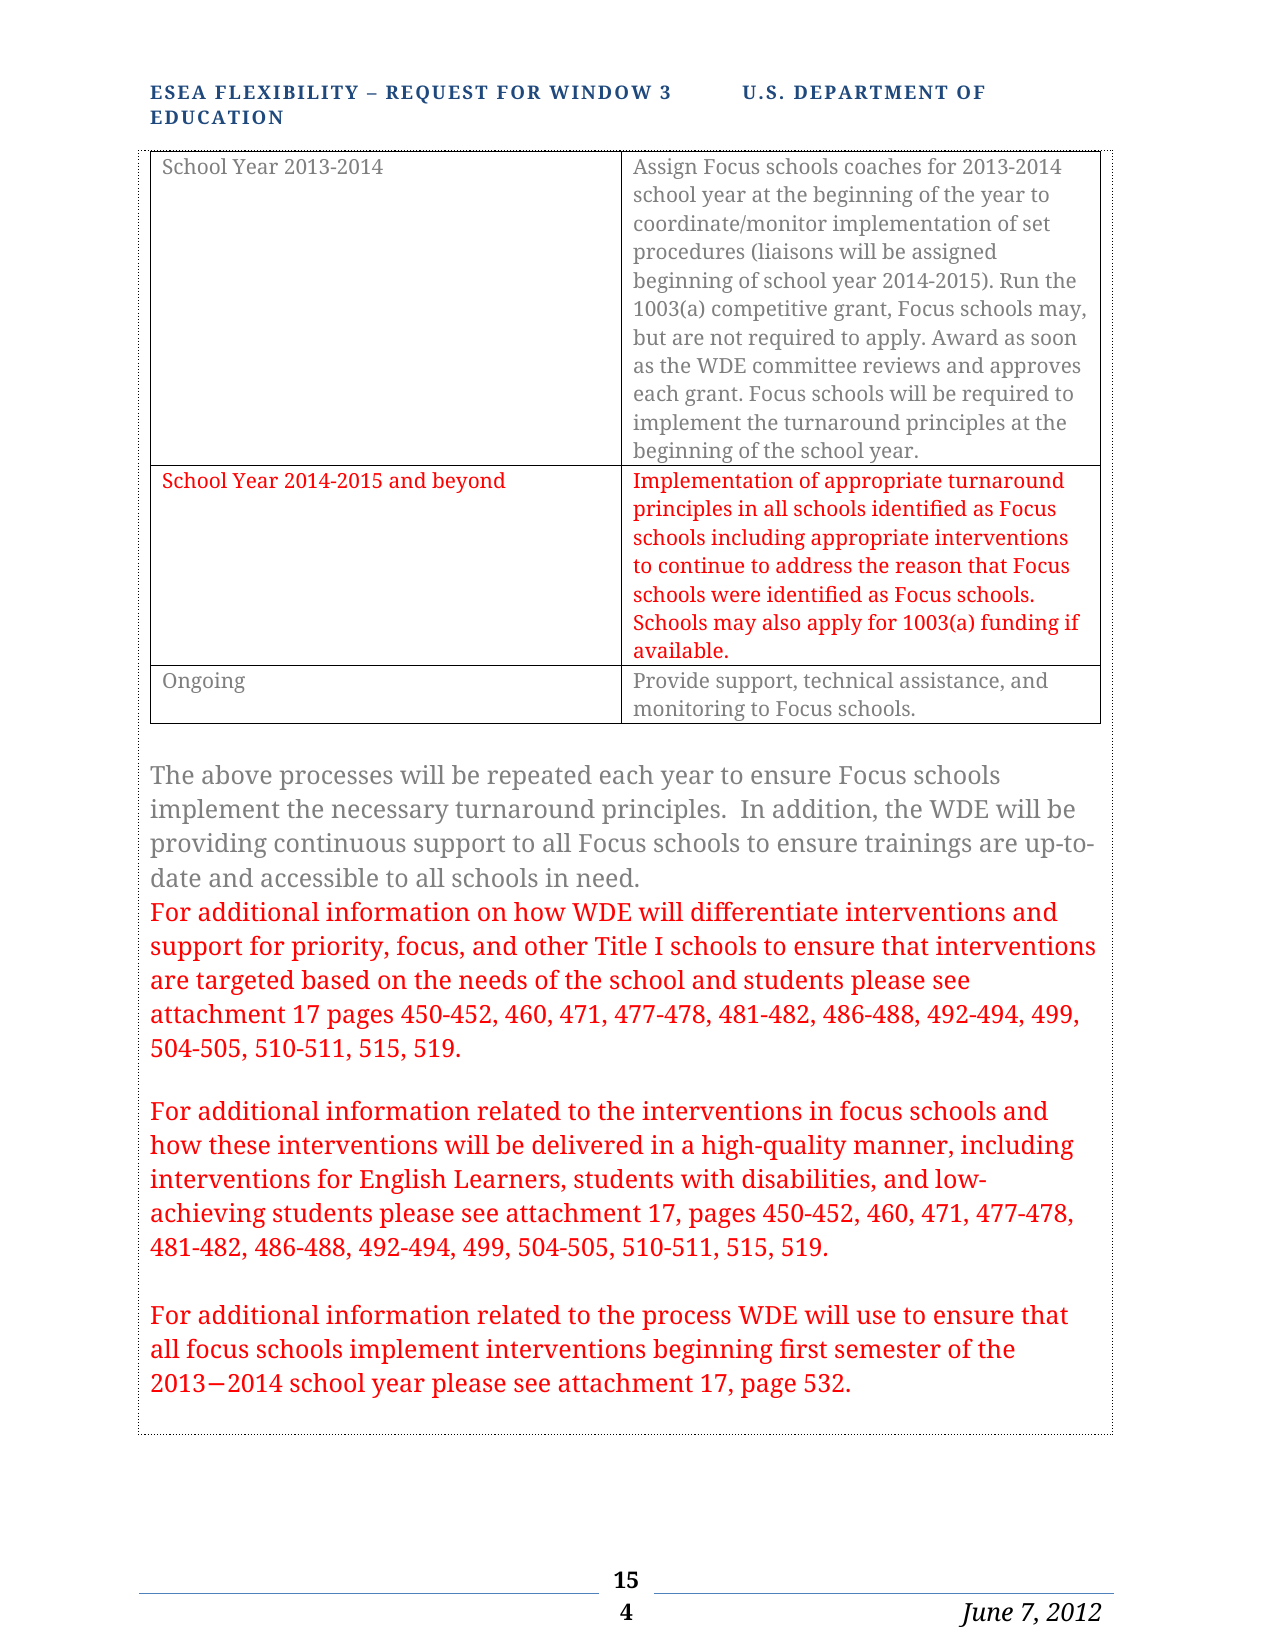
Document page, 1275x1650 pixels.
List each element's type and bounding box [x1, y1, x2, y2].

table_header [139, 150, 1112, 1434]
